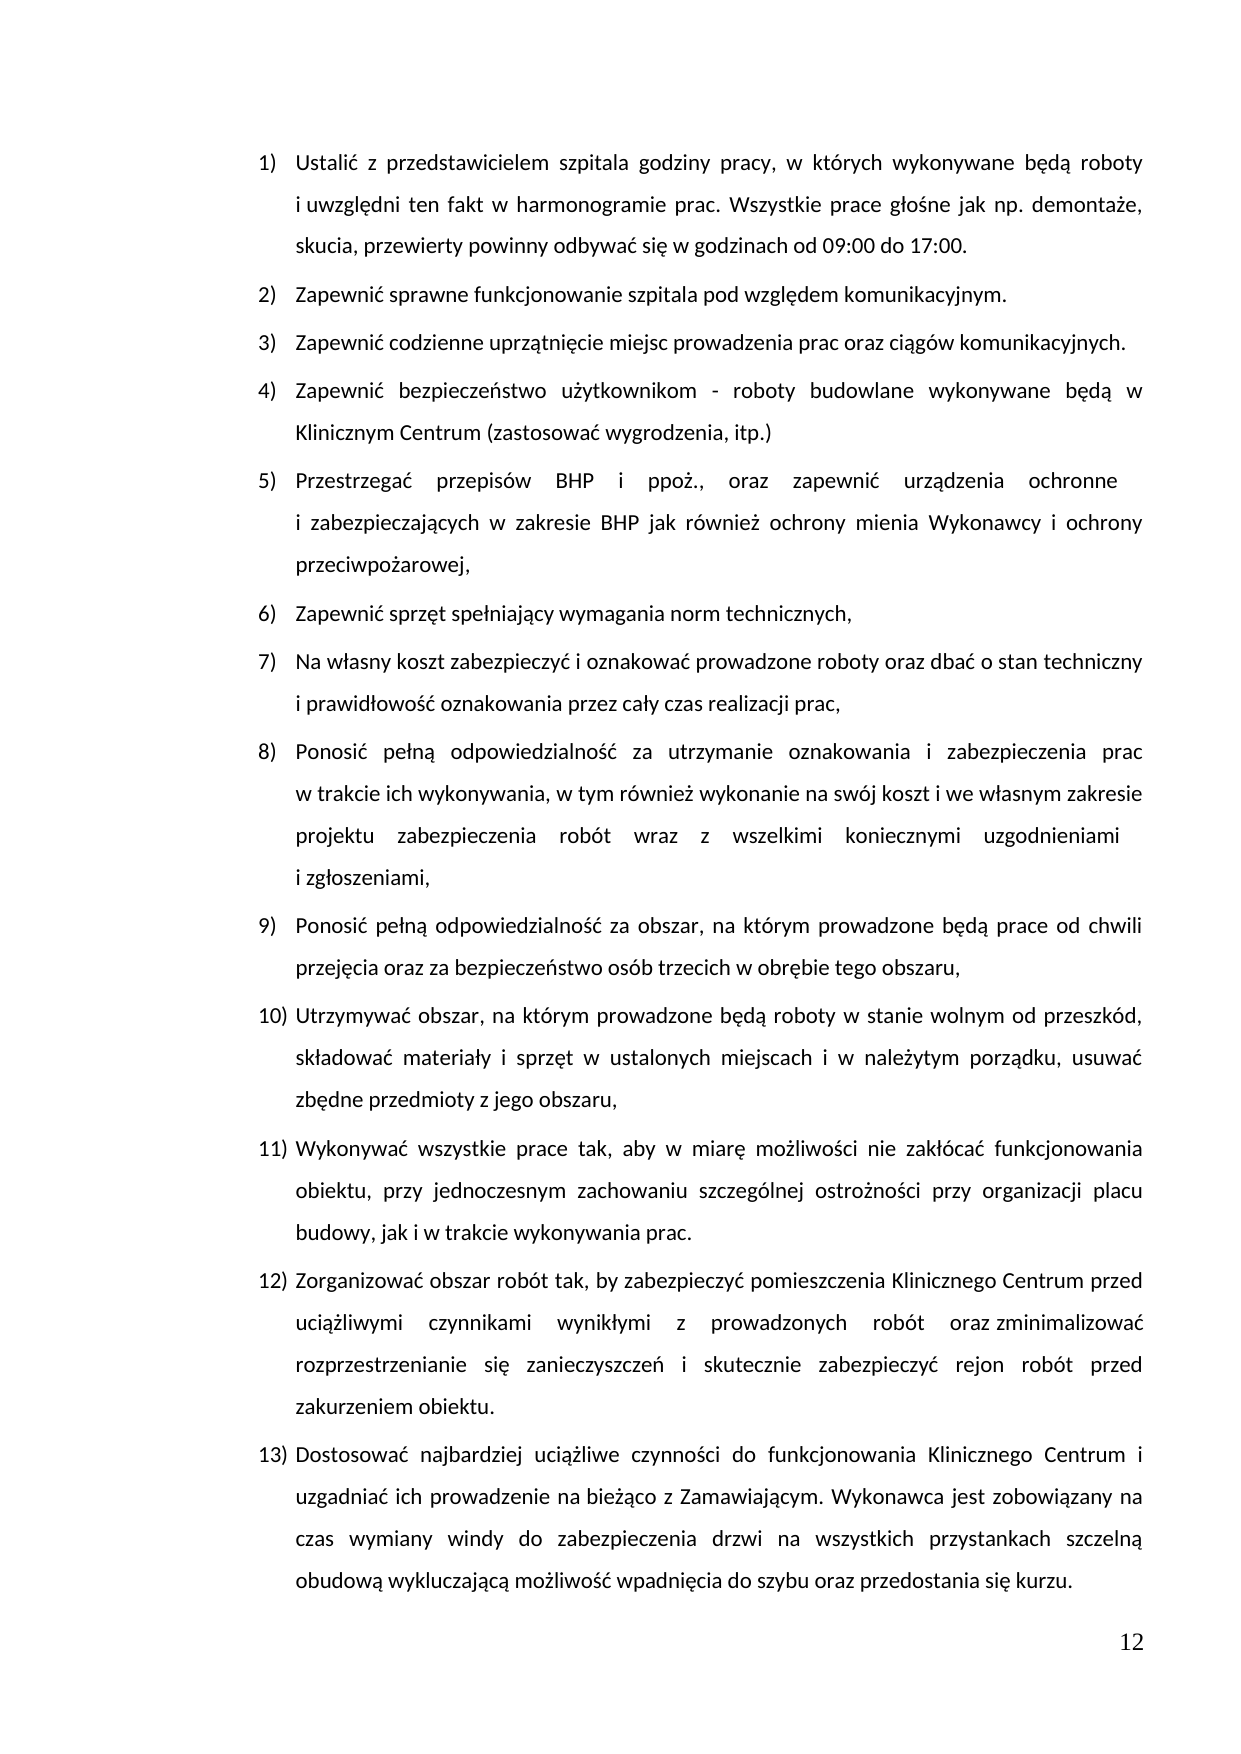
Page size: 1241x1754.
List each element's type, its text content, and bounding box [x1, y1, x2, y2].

list Przestrzegać przepisów BHP i ppoż., oraz zapewnić urządzenia ochronne i zabezpieczających w zakresie BHP jak również ochrony mienia Wykonawcy i ochrony przeciwpożarowej, [258, 467, 1144, 578]
list Zapewnić sprawne funkcjonowanie szpitala pod względem komunikacyjnym. [258, 280, 1144, 308]
list Wykonywać wszystkie prace tak, aby w miarę możliwości nie zakłócać funkcjonowania obiektu, przy jednoczesnym zachowaniu szczególnej ostrożności przy organizacji placu budowy, jak i w trakcie wykonywania prac. [258, 1134, 1144, 1246]
list Zapewnić codzienne uprzątnięcie miejsc prowadzenia prac oraz ciągów komunikacyjnych. [258, 328, 1144, 356]
list Dostosować najbardziej uciążliwe czynności do funkcjonowania Klinicznego Centrum i uzgadniać ich prowadzenie na bieżąco z Zamawiającym. Wykonawca jest zobowiązany na czas wymiany windy do zabezpieczenia drzwi na wszystkich przystankach szczelną obudową wykluczającą możliwość wpadnięcia do szybu oraz przedostania się kurzu. [258, 1440, 1144, 1594]
list Ponosić pełną odpowiedzialność za obszar, na którym prowadzone będą prace od chwili przejęcia oraz za bezpieczeństwo osób trzecich w obrębie tego obszaru, [258, 911, 1144, 981]
list Zorganizować obszar robót tak, by zabezpieczyć pomieszczenia Klinicznego Centrum przed uciążliwymi czynnikami wynikłymi z prowadzonych robót oraz zminimalizować rozprzestrzenianie się zanieczyszczeń i skutecznie zabezpieczyć rejon robót przed zakurzeniem obiektu. [258, 1266, 1144, 1420]
list Zapewnić sprzęt spełniający wymagania norm technicznych, [258, 599, 1144, 627]
list Ustalić z przedstawicielem szpitala godziny pracy, w których wykonywane będą roboty i uwzględni ten fakt w harmonogramie prac. Wszystkie prace głośne jak np. demontaże, skucia, przewierty powinny odbywać się w godzinach od 09:00 do 17:00. [258, 148, 1144, 260]
list Ponosić pełną odpowiedzialność za utrzymanie oznakowania i zabezpieczenia prac w trakcie ich wykonywania, w tym również wykonanie na swój koszt i we własnym zakresie projektu zabezpieczenia robót wraz z wszelkimi koniecznymi uzgodnieniami i zgłoszeniami, [258, 737, 1144, 891]
list Zapewnić bezpieczeństwo użytkownikom - roboty budowlane wykonywane będą w Klinicznym Centrum (zastosować wygrodzenia, itp.) [258, 376, 1144, 446]
list Utrzymywać obszar, na którym prowadzone będą roboty w stanie wolnym od przeszkód, składować materiały i sprzęt w ustalonych miejscach i w należytym porządku, usuwać zbędne przedmioty z jego obszaru, [258, 1002, 1144, 1113]
list Na własny koszt zabezpieczyć i oznakować prowadzone roboty oraz dbać o stan techniczny i prawidłowość oznakowania przez cały czas realizacji prac, [258, 647, 1144, 717]
